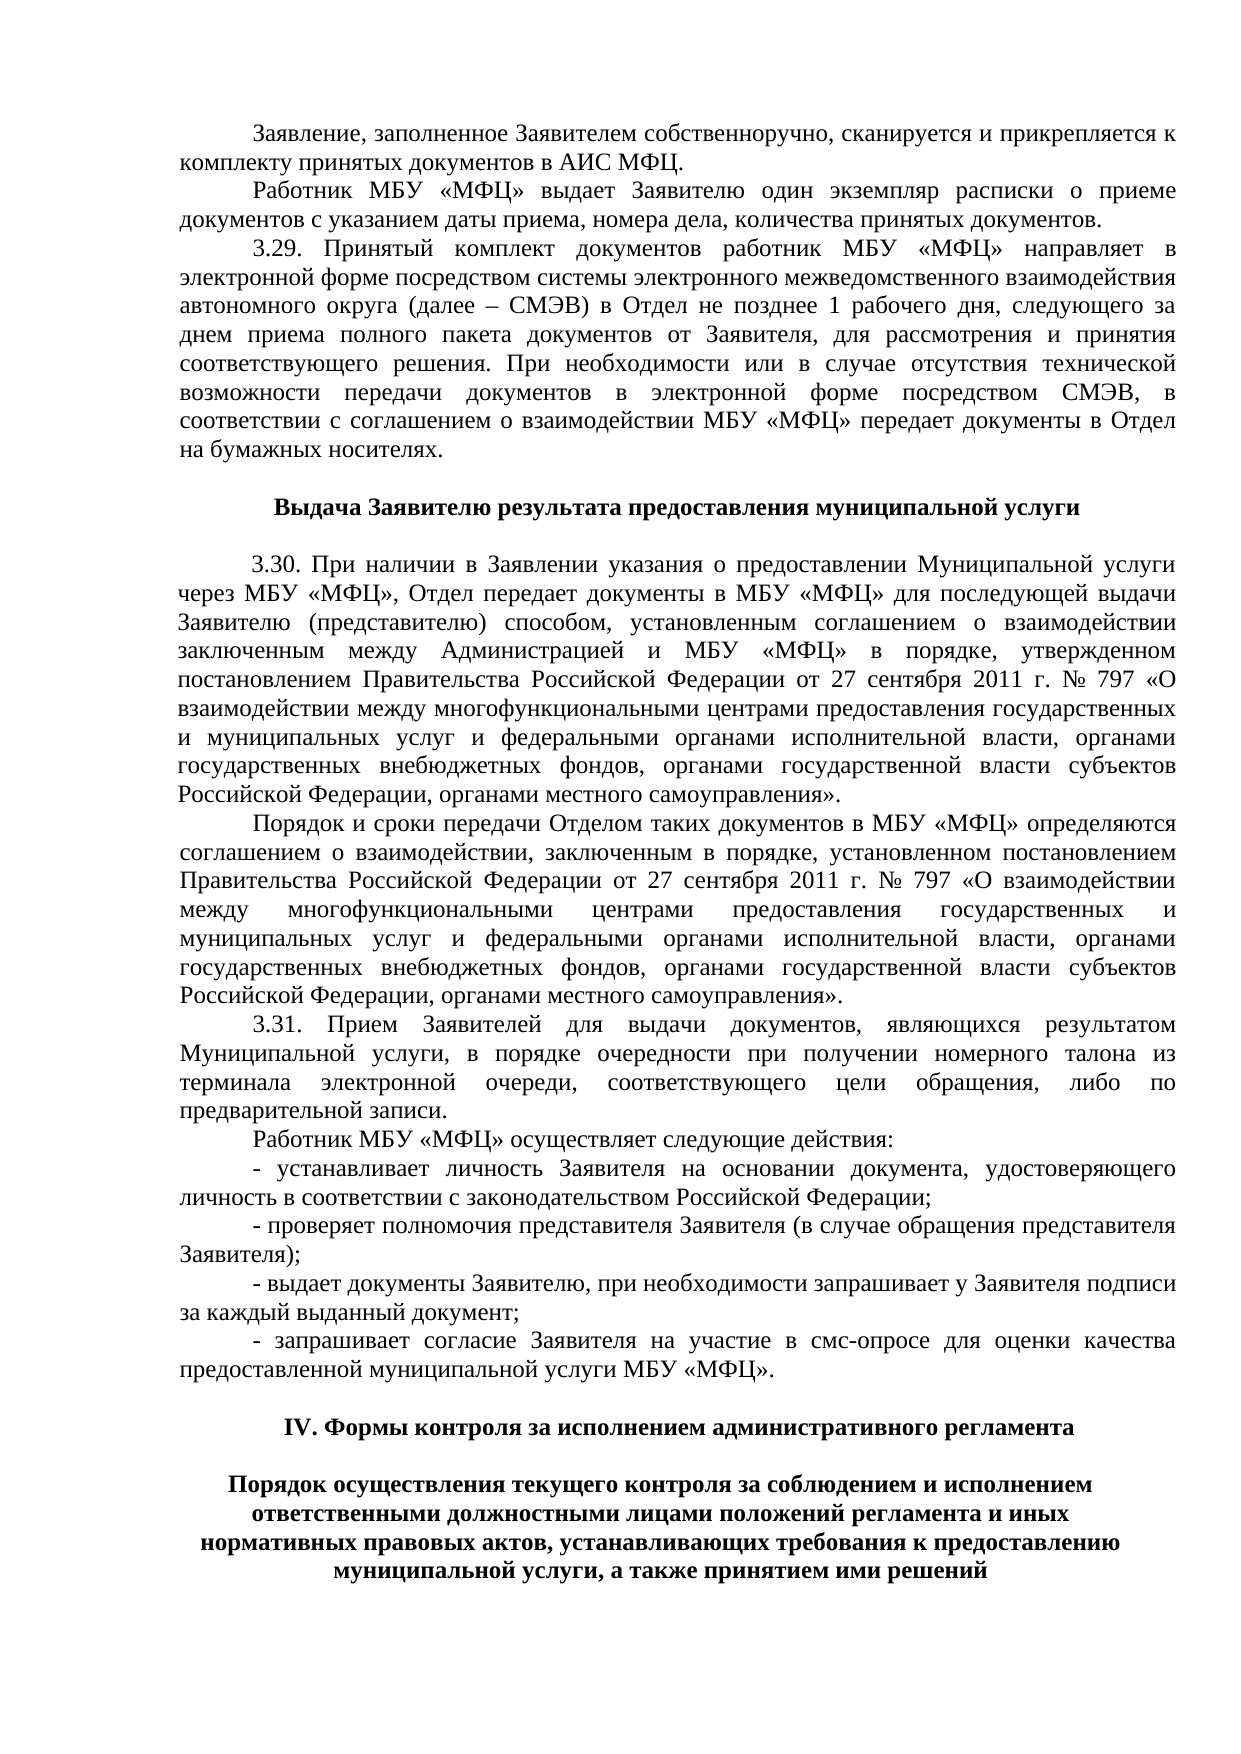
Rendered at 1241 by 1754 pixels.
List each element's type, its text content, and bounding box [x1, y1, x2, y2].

text Заявление, заполненное Заявителем собственноручно, сканируется и прикрепляется к комплекту принятых документов в АИС МФЦ. [179, 118, 1177, 176]
text 3.29. Принятый комплект документов работник МБУ «МФЦ» направляет в электронной форме посредством системы электронного межведомственного взаимодействия автономного округа (далее – СМЭВ) в Отдел не позднее 1 рабочего дня, следующего за днем приема полного пакета документов от Заявителя, для рассмотрения и принятия соответствующего решения. При необходимости или в случае отсутствия технической возможности передачи документов в электронной форме посредством СМЭВ, в соответствии с соглашением о взаимодействии МБУ «МФЦ» передает документы в Отдел на бумажных носителях. [179, 233, 1177, 463]
text 3.30. При наличии в Заявлении указания о предоставлении Муниципальной услуги через МБУ «МФЦ», Отдел передает документы в МБУ «МФЦ» для последующей выдачи Заявителю (представителю) способом, установленным соглашением о взаимодействии заключенным между Администрацией и МБУ «МФЦ» в порядке, утвержденном постановлением Правительства Российской Федерации от 27 сентября 2011 г. № 797 «О взаимодействии между многофункциональными центрами предоставления государственных и муниципальных услуг и федеральными органами исполнительной власти, органами государственных внебюджетных фондов, органами государственной власти субъектов Российской Федерации, органами местного самоуправления». [177, 549, 1177, 808]
text IV. Формы контроля за исполнением административного регламента [177, 1412, 1181, 1441]
text 3.31. Прием Заявителей для выдачи документов, являющихся результатом Муниципальной услуги, в порядке очередности при получении номерного талона из терминала электронной очереди, соответствующего цели обращения, либо по предварительной записи. [179, 1009, 1177, 1124]
text - проверяет полномочия представителя Заявителя (в случае обращения представителя Заявителя); [179, 1211, 1177, 1268]
text - запрашивает согласие Заявителя на участие в смс-опросе для оценки качества предоставленной муниципальной услуги МБУ «МФЦ». [179, 1326, 1177, 1383]
text Порядок и сроки передачи Отделом таких документов в МБУ «МФЦ» определяются соглашением о взаимодействии, заключенным в порядке, установленном постановлением Правительства Российской Федерации от 27 сентября 2011 г. № 797 «О взаимодействии между многофункциональными центрами предоставления государственных и муниципальных услуг и федеральными органами исполнительной власти, органами государственных внебюджетных фондов, органами государственной власти субъектов Российской Федерации, органами местного самоуправления». [179, 808, 1177, 1009]
text Работник МБУ «МФЦ» выдает Заявителю один экземпляр расписки о приеме документов с указанием даты приема, номера дела, количества принятых документов. [179, 176, 1177, 233]
text - выдает документы Заявителю, при необходимости запрашивает у Заявителя подписи за каждый выданный документ; [179, 1268, 1177, 1326]
text Работник МБУ «МФЦ» осуществляет следующие действия: [179, 1124, 1177, 1153]
text - устанавливает личность Заявителя на основании документа, удостоверяющего личность в соответствии с законодательством Российской Федерации; [179, 1153, 1177, 1211]
text Выдача Заявителю результата предоставления муниципальной услуги [177, 492, 1177, 521]
text Порядок осуществления текущего контроля за соблюдением и исполнением ответственными должностными лицами положений регламента и иных нормативных правовых актов, устанавливающих требования к предоставлению муниципальной услуги, а также принятием ими решений [177, 1469, 1144, 1584]
